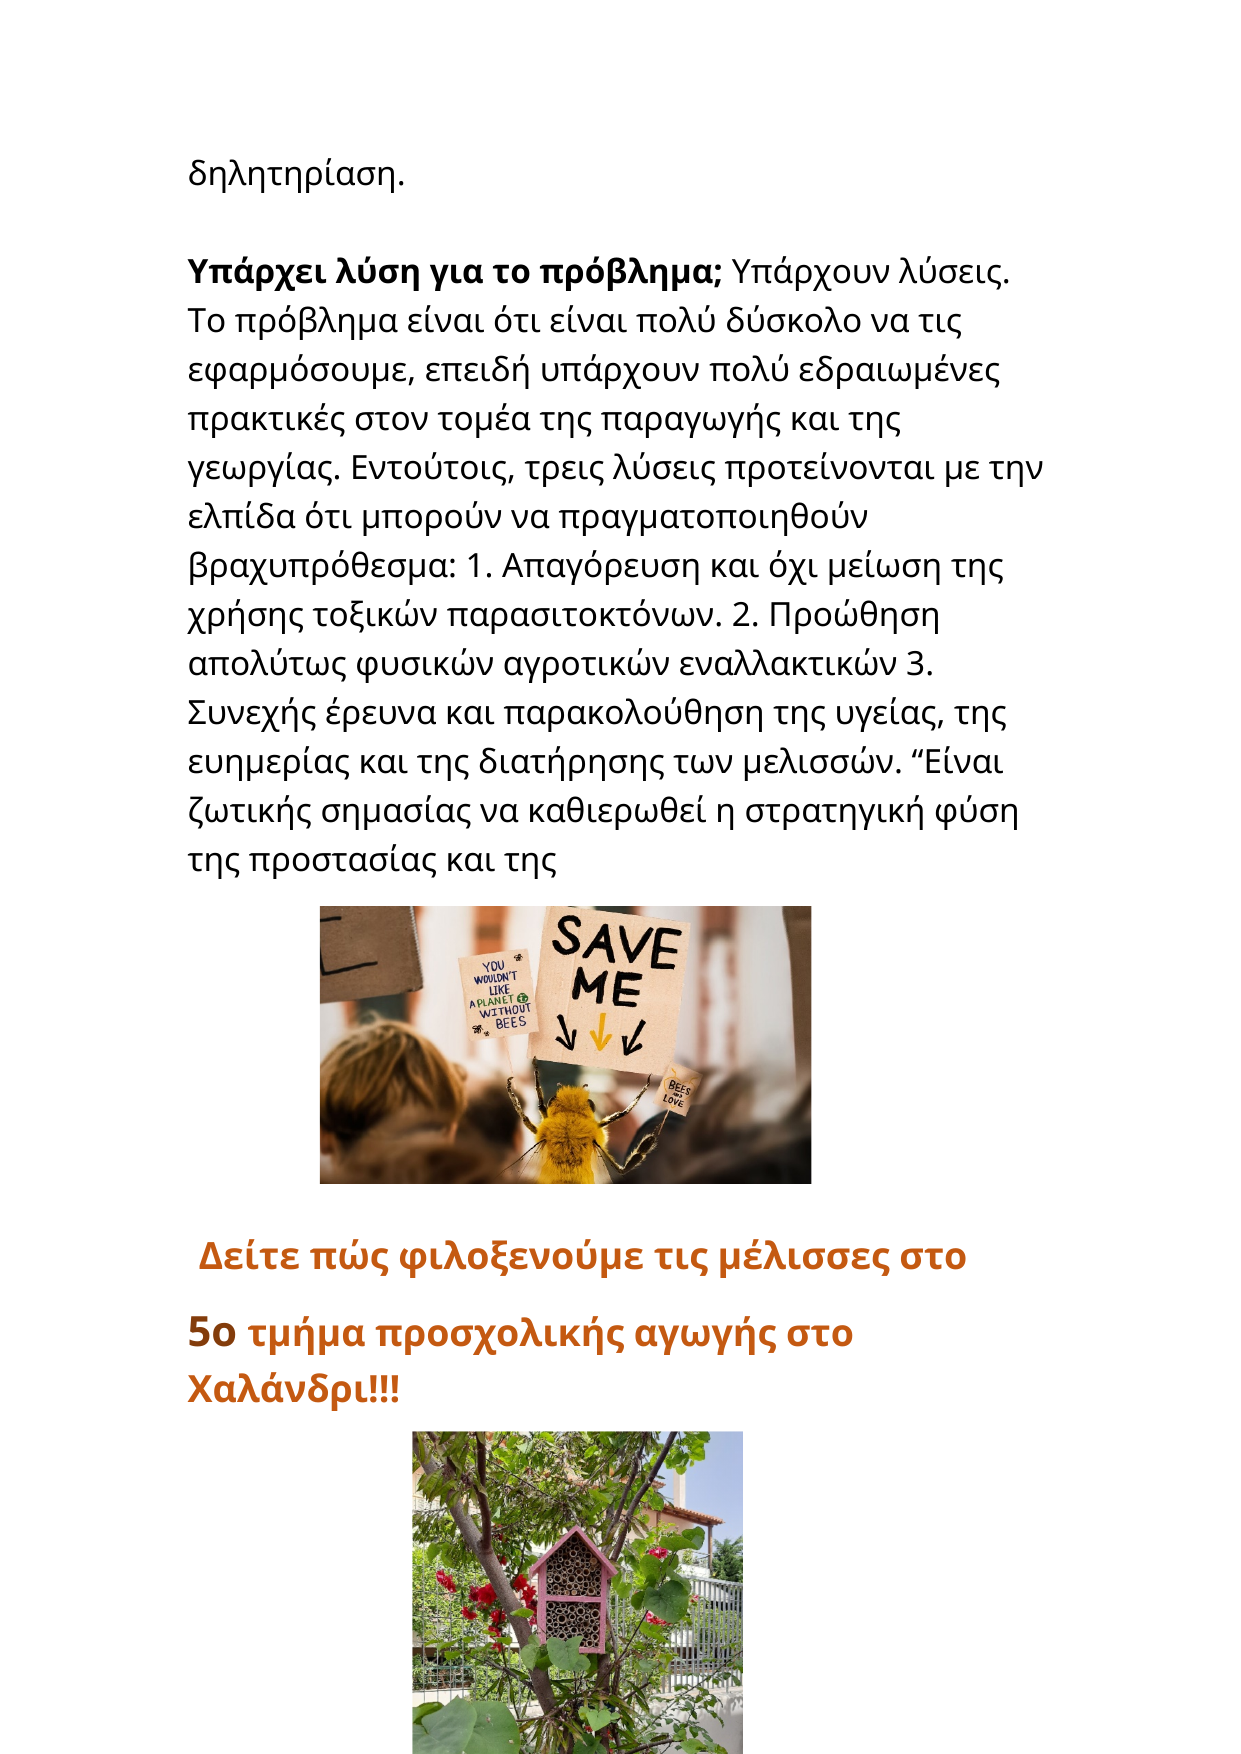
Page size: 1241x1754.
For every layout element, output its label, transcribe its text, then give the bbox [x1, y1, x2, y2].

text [187, 150, 1053, 881]
picture [319, 906, 812, 1184]
picture [413, 1432, 743, 1754]
text Δείτε πώς φιλοξενούμε τις μέλισσες στο [187, 1229, 1053, 1280]
text 5ο τμήμα προσχολικής αγωγής στο Χαλάνδρι!!! [187, 1301, 1053, 1413]
